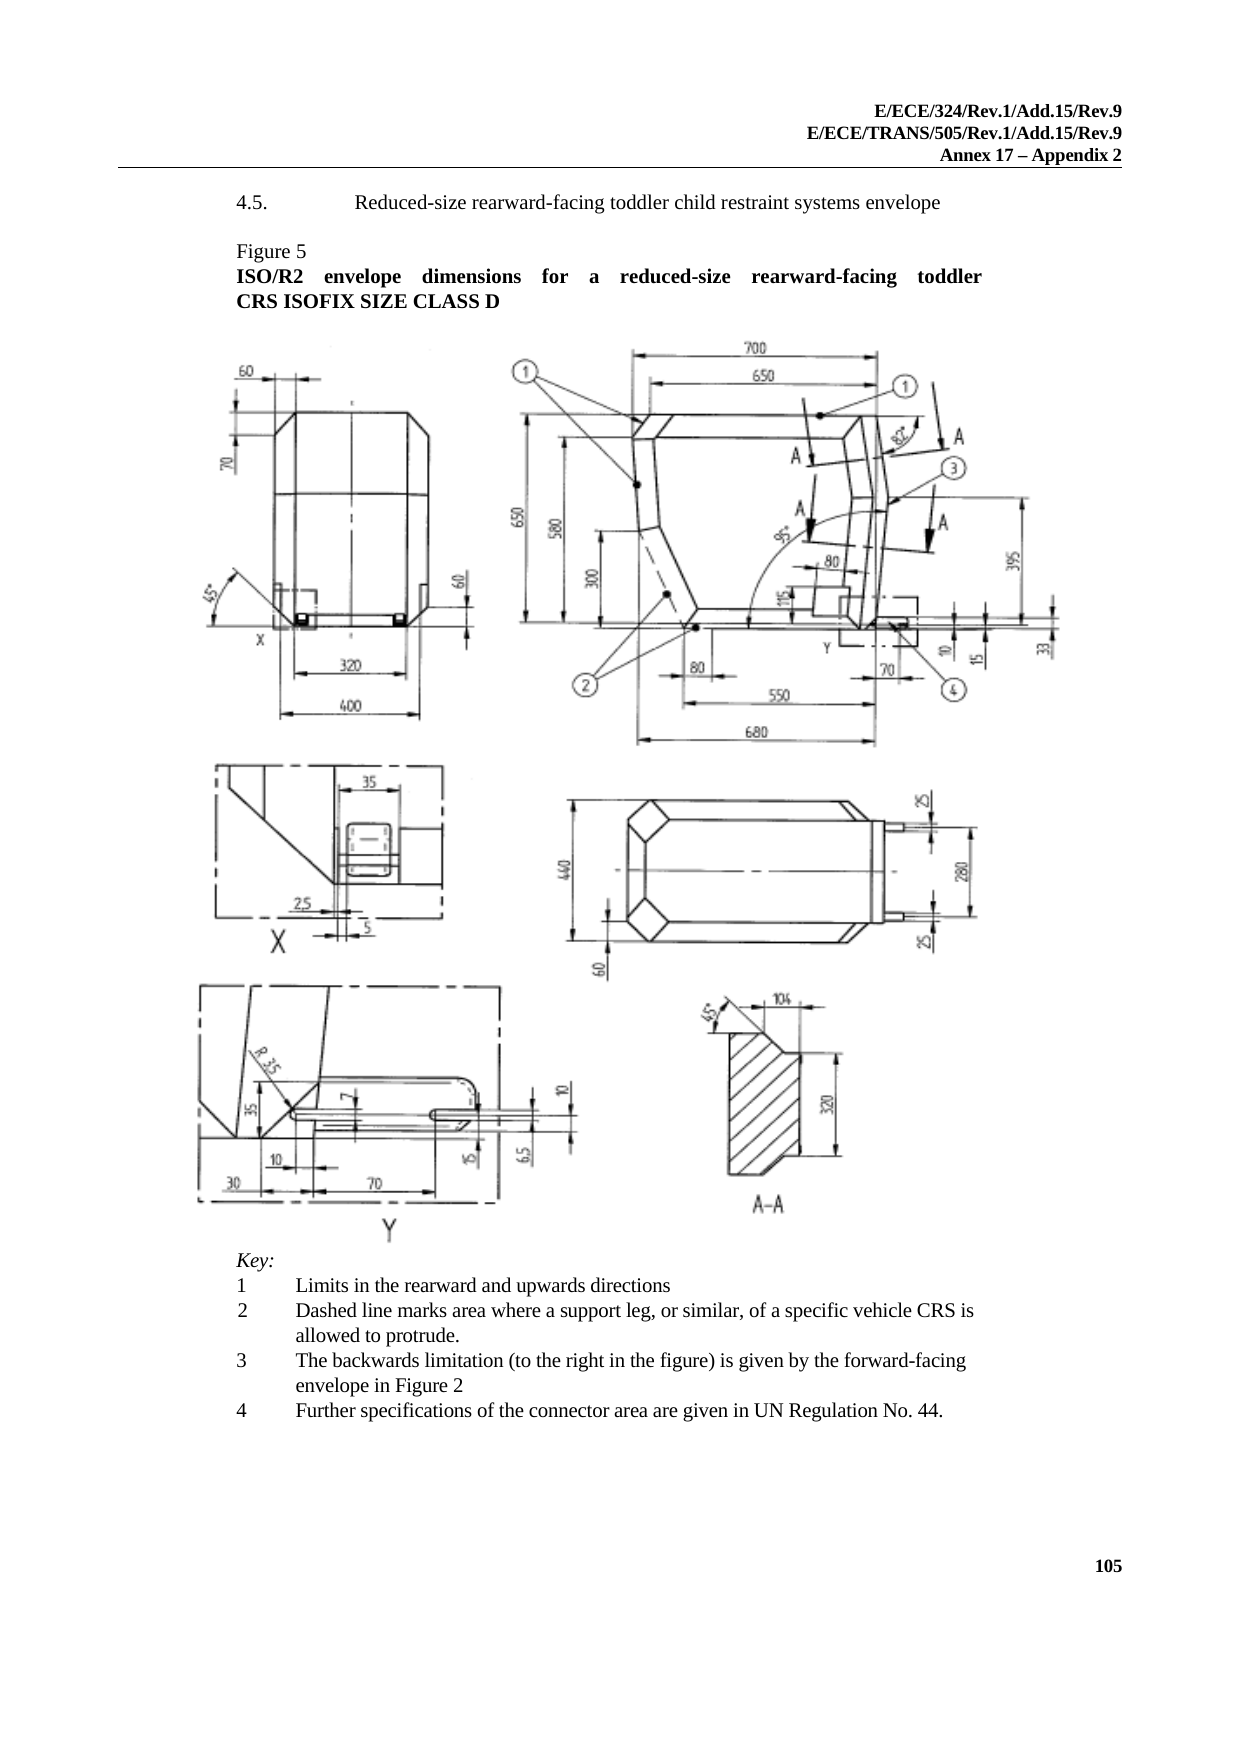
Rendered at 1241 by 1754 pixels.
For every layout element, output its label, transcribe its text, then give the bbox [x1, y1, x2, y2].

text 1 Limits in the rearward and upwards directions [236, 1272, 1004, 1297]
picture [177, 338, 1085, 1248]
text ISO/R2 envelope dimensions for a reduced-size rearward-facing toddler CRS ISOFIX SIZE CLASS D [236, 263, 1004, 313]
text 4.5. Reduced-size rearward-facing toddler child restraint systems envelope [236, 189, 1004, 214]
text 3 The backwards limitation (to the right in the figure) is given by the forward-facing envelope in Figure 2 [236, 1347, 1004, 1397]
subtitle Figure 5 [199, 239, 1004, 263]
text 4 Further specifications of the connector area are given in UN Regulation No. 44. [236, 1397, 1004, 1422]
text 2 Dashed line marks area where a support leg, or similar, of a specific vehicle CRS is allowed to protrude. [237, 1297, 1004, 1347]
text Key: [236, 1248, 1004, 1272]
